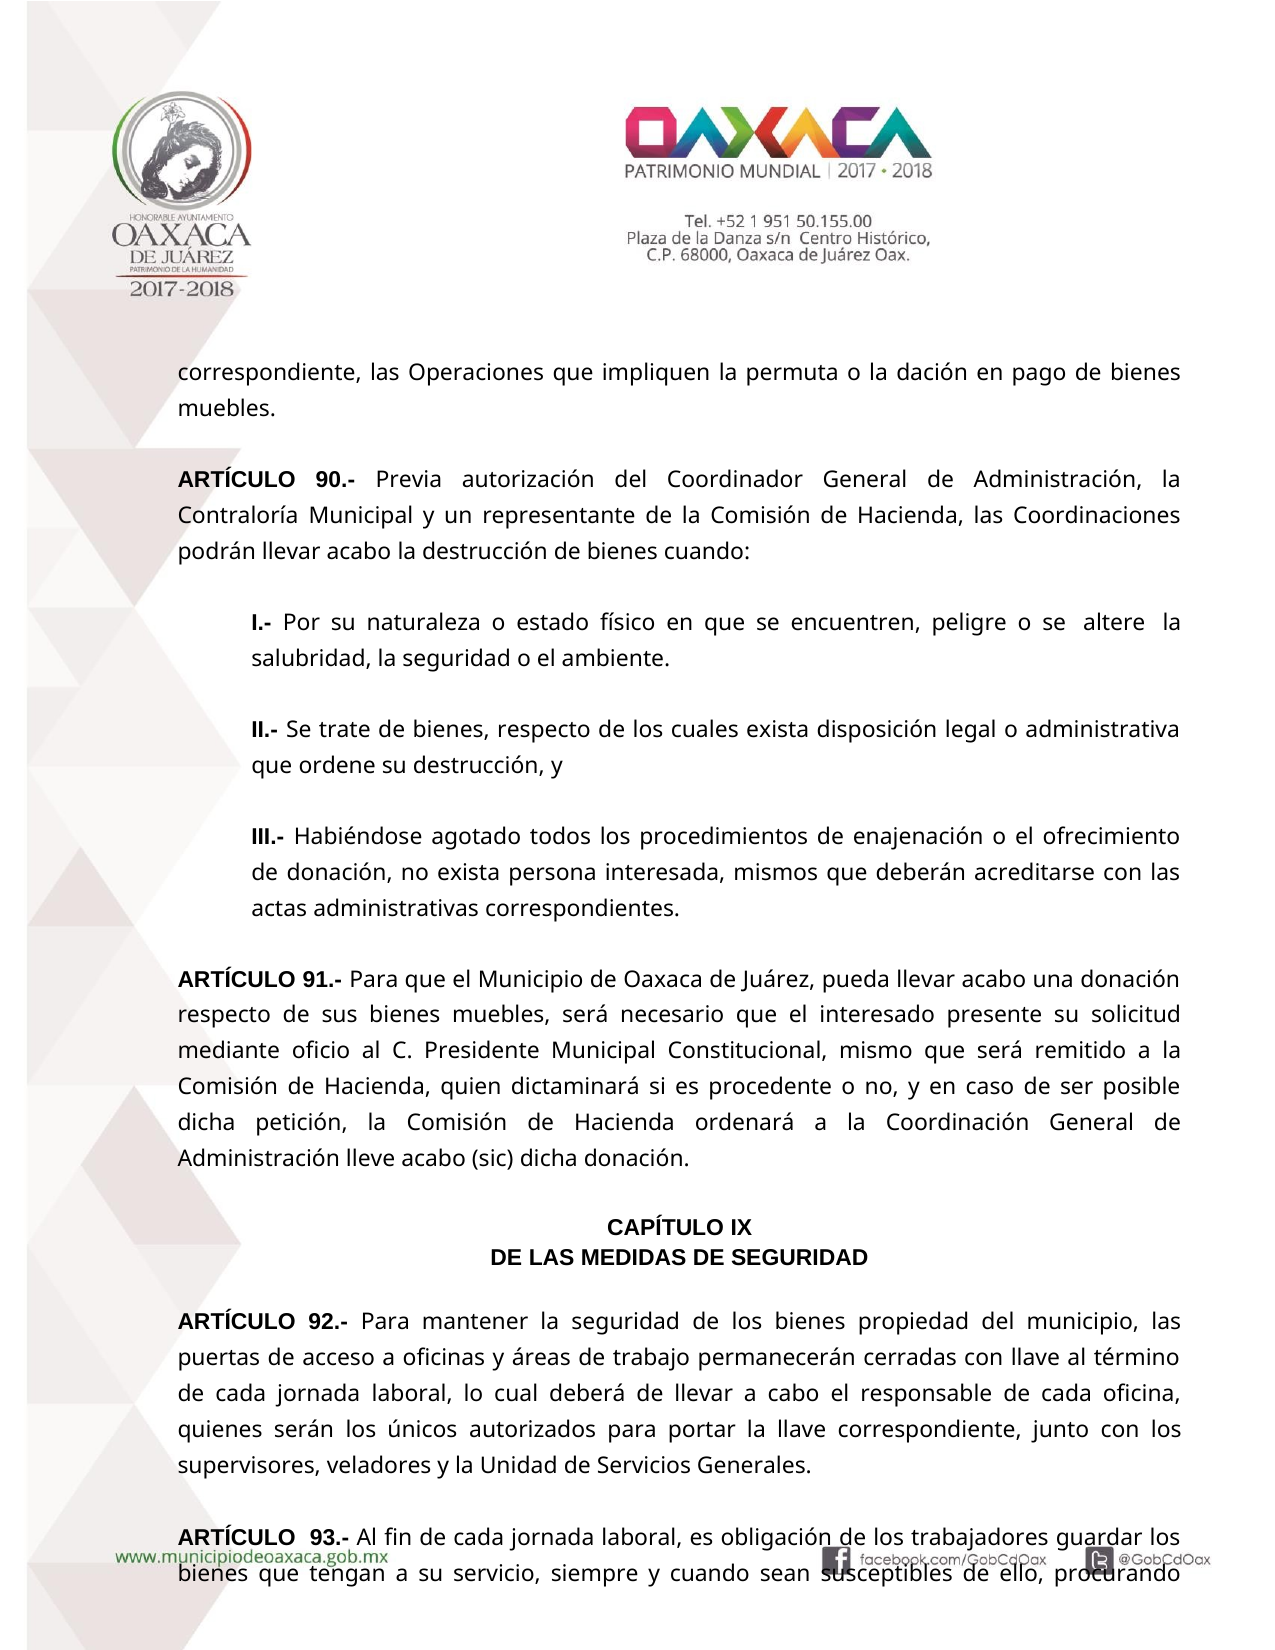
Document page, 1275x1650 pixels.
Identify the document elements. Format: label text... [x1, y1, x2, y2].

text II.- Se trate de bienes, respecto de los cuales exista disposición legal o administrativa que ordene su destrucción, y [251, 713, 1182, 780]
text ARTÍCULO 91.- Para que el Municipio de Oaxaca de Juárez, pueda llevar acabo una donación respecto de sus bienes muebles, será necesario que el interesado presente su solicitud mediante oficio al C. Presidente Municipal Constitucional, mismo que será remitido a la Comisión de Hacienda, quien dictaminará si es procedente o no, y en caso de ser posible dicha petición, la Comisión de Hacienda ordenará a la Coordinación General de Administración lleve acabo (sic) dicha donación. [177, 962, 1182, 1173]
text III.- Habiéndose agotado todos los procedimientos de enajenación o el ofrecimiento de donación, no exista persona interesada, mismos que deberán acreditarse con las actas administrativas correspondientes. [251, 820, 1181, 923]
text I.- Por su naturaleza o estado físico en que se encuentren, peligre o se altere la salubridad, la seguridad o el ambiente. [251, 606, 1181, 673]
text ARTÍCULO 90.- Previa autorización del Coordinador General de Administración, la Contraloría Municipal y un representante de la Comisión de Hacienda, las Coordinaciones podrán llevar acabo la destrucción de bienes cuando: [177, 463, 1182, 566]
text DE LAS MEDIDAS DE SEGURIDAD [201, 1244, 1157, 1271]
text correspondiente, las Operaciones que impliquen la permuta o la dación en pago de bienes muebles. [177, 356, 1181, 423]
picture [23, 1, 1212, 1650]
subtitle CAPÍTULO IX [201, 1214, 1157, 1241]
text ARTÍCULO 92.- Para mantener la seguridad de los bienes propiedad del municipio, las puertas de acceso a oficinas y áreas de trabajo permanecerán cerradas con llave al término de cada jornada laboral, lo cual deberá de llevar a cabo el responsable de cada oficina, quienes serán los únicos autorizados para portar la llave correspondiente, junto con los supervisores, veladores y la Unidad de Servicios Generales. [177, 1305, 1182, 1480]
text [177, 1521, 1182, 1588]
